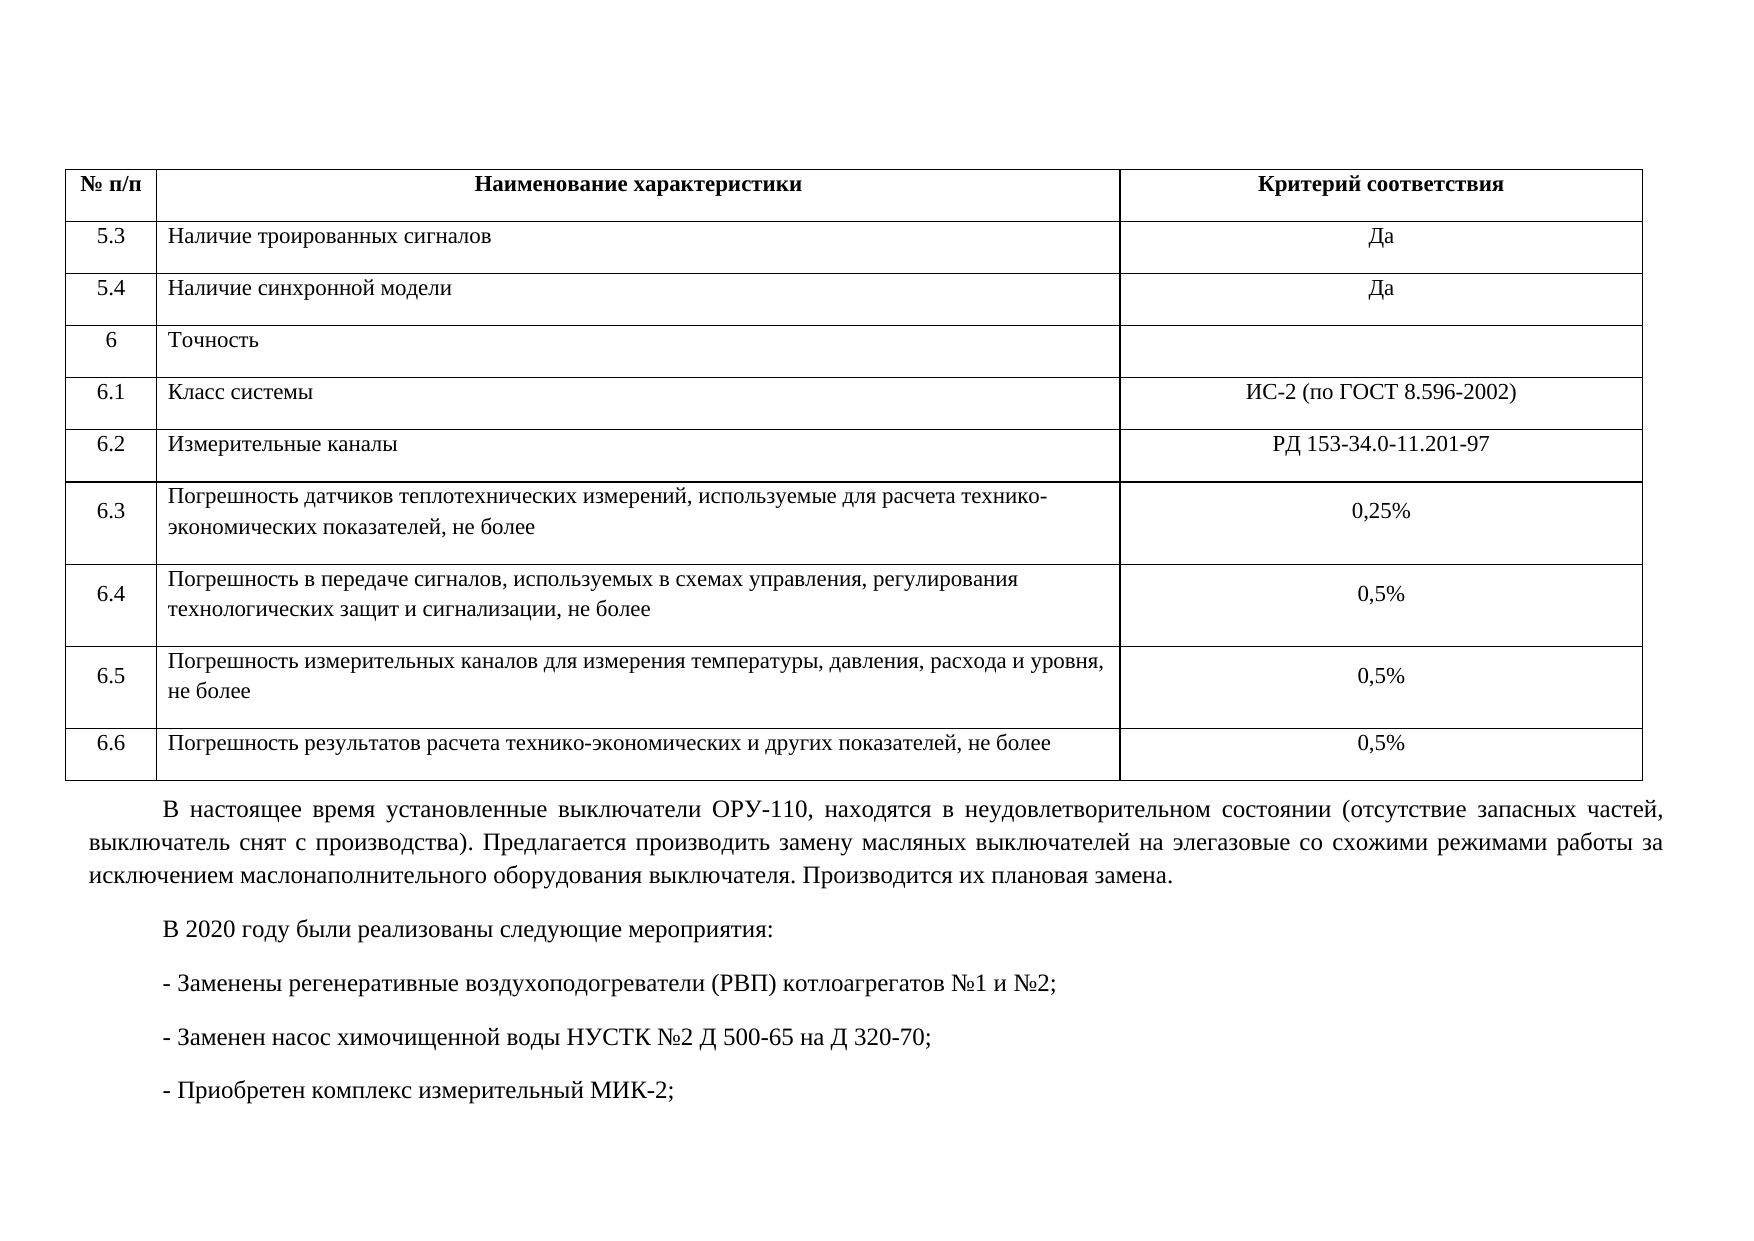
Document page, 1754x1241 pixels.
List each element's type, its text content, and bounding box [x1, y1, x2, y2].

table_cell 6.4 [66, 565, 156, 646]
table_cell Наличие синхронной модели [157, 274, 1119, 325]
table_cell РД 153-34.0-11.201-97 [1121, 430, 1642, 481]
table_header Критерий соответствия [1121, 170, 1642, 221]
table_cell Погрешность результатов расчета технико-экономических и других показателей, не более [157, 729, 1119, 780]
table_cell ИС-2 (по ГОСТ 8.596-2002) [1121, 378, 1642, 429]
table_cell Класс системы [157, 378, 1119, 429]
table_cell 6.1 [66, 378, 156, 429]
table_cell 6 [66, 326, 156, 377]
table_cell Измерительные каналы [157, 430, 1119, 481]
table_cell [1121, 326, 1642, 377]
table_cell Точность [157, 326, 1119, 377]
table_cell 6.3 [66, 483, 156, 564]
table_cell Да [1121, 274, 1642, 325]
table_cell Наличие троированных сигналов [157, 222, 1119, 273]
table_cell 5.3 [66, 222, 156, 273]
table_cell 6.6 [66, 729, 156, 780]
table_header Наименование характеристики [157, 170, 1119, 221]
text - Заменен насос химочищенной воды НУСТК №2 Д 500-65 на Д 320-70; [89, 1022, 1665, 1050]
table_cell 5.4 [66, 274, 156, 325]
table_header № п/п [66, 170, 156, 221]
text В настоящее время установленные выключатели ОРУ-110, находятся в неудовлетворительном состоянии (отсутствие запасных частей, выключатель снят с производства). Предлагается производить замену масляных выключателей на элегазовые со схожими режимами работы за исключением маслонаполнительного оборудования выключателя. Производится их плановая замена. [89, 794, 1665, 889]
table_cell 6.2 [66, 430, 156, 481]
table_cell 6.5 [66, 647, 156, 728]
text В 2020 году были реализованы следующие мероприятия: [89, 914, 1665, 943]
table_cell Погрешность измерительных каналов для измерения температуры, давления, расхода и уровня, не более [157, 647, 1119, 728]
table_cell Погрешность датчиков теплотехнических измерений, используемые для расчета технико-экономических показателей, не более [157, 483, 1119, 564]
table_cell 0,5% [1121, 729, 1642, 780]
table_cell 0,25% [1121, 483, 1642, 564]
table_cell Да [1121, 222, 1642, 273]
table_cell 0,5% [1121, 565, 1642, 646]
text - Приобретен комплекс измерительный МИК-2; [89, 1075, 1665, 1104]
table_cell Погрешность в передаче сигналов, используемых в схемах управления, регулирования технологических защит и сигнализации, не более [157, 565, 1119, 646]
text - Заменены регенеративные воздухоподогреватели (РВП) котлоагрегатов №1 и №2; [89, 968, 1665, 996]
table_cell 0,5% [1121, 647, 1642, 728]
